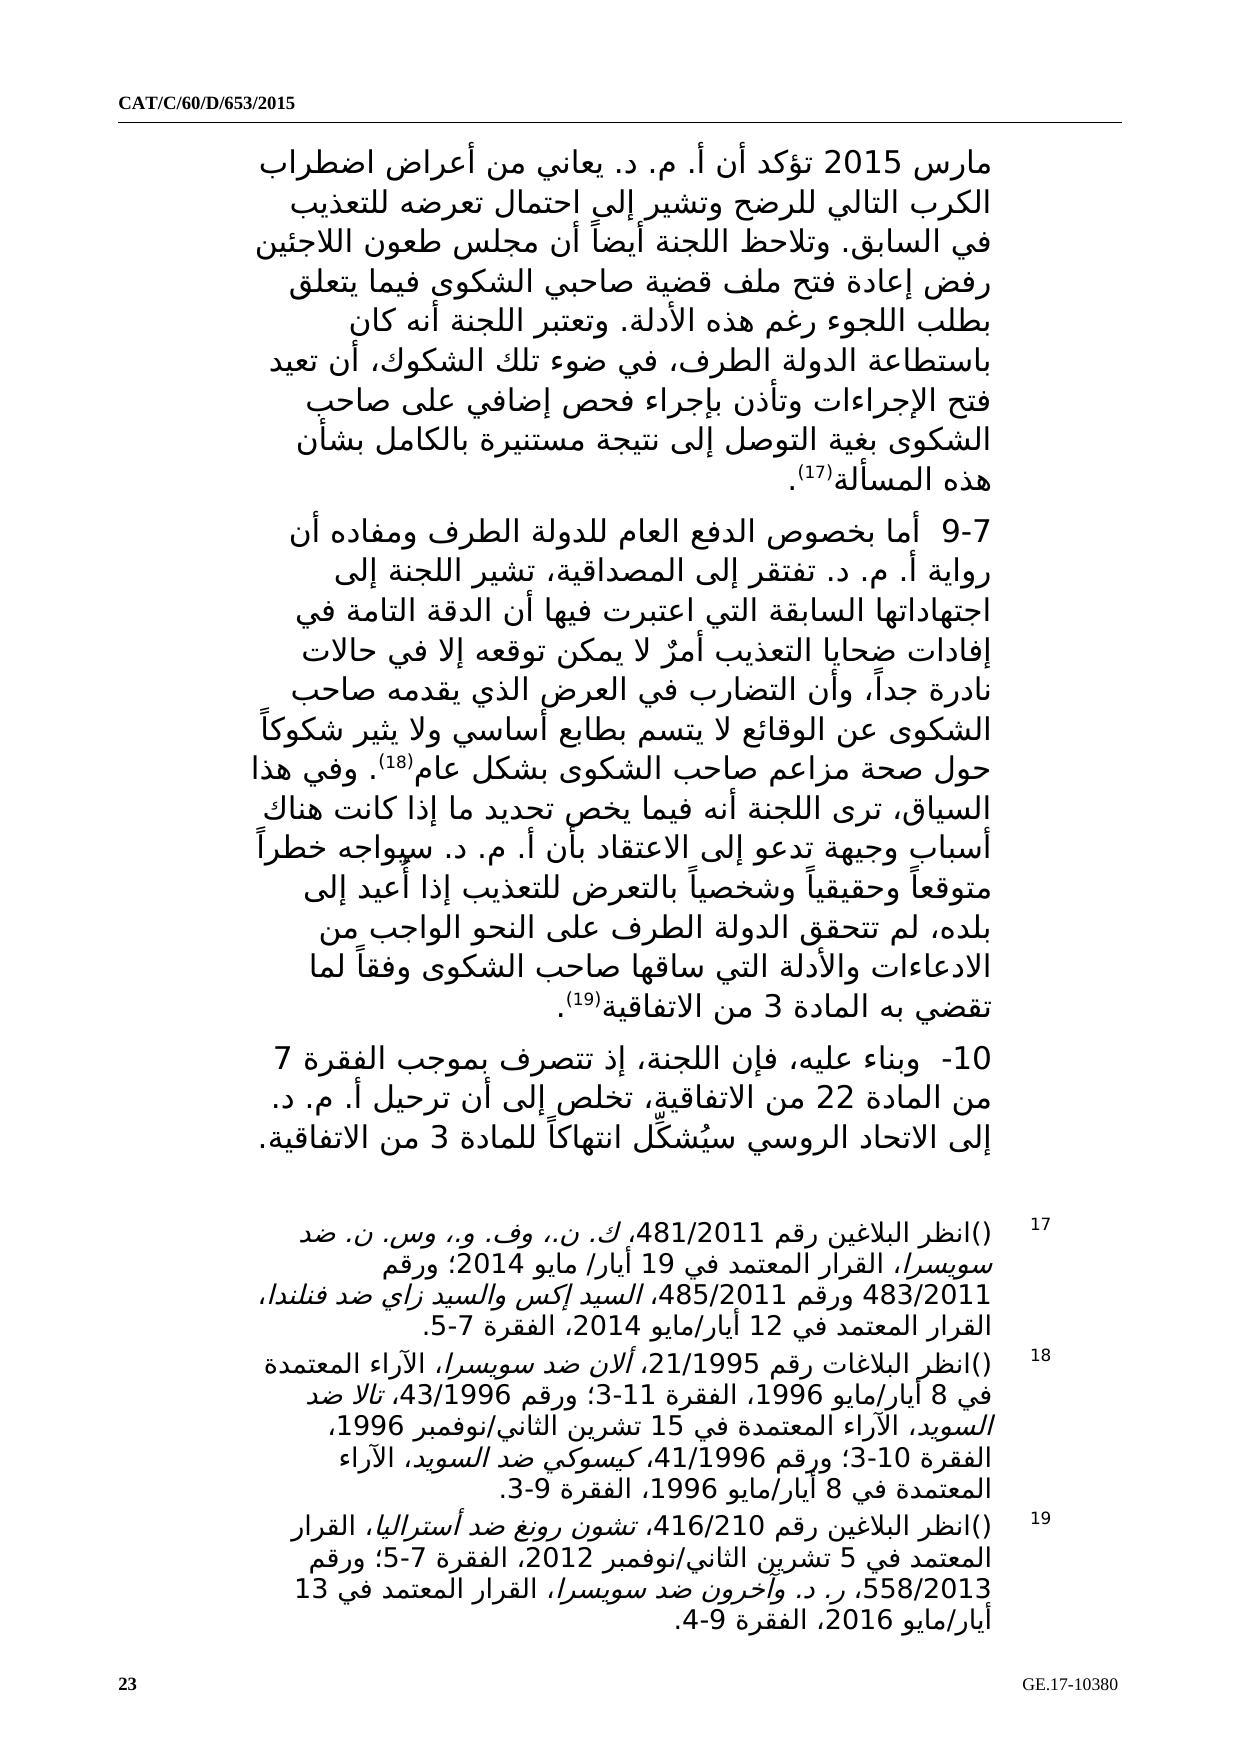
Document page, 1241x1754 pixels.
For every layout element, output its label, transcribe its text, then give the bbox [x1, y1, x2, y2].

text 9-7 أما بخصوص الدفع العام للدولة الطرف ومفاده أن رواية أ. م. د. تفتقر إلى المصداقية، تشير اللجنة إلى اجتهاداتها السابقة التي اعتبرت فيها أن الدقة التامة في إفادات ضحايا التعذيب أمرٌ لا يمكن توقعه إلا في حالات نادرة جداً، وأن التضارب في العرض الذي يقدمه صاحب الشكوى عن الوقائع لا يتسم بطابع أساسي ولا يثير شكوكاً حول صحة مزاعم صاحب الشكوى بشكل عام(). وفي هذا السياق، ترى اللجنة أنه فيما يخص تحديد ما إذا كانت هناك أسباب وجيهة تدعو إلى الاعتقاد بأن أ. م. د. سيواجه خطراً متوقعاً وحقيقياً وشخصياً بالتعرض للتعذيب إذا أُعيد إلى بلده، لم تتحقق الدولة الطرف على النحو الواجب من الادعاءات والأدلة التي ساقها صاحب الشكوى وفقاً لما تقضي به المادة 3 من الاتفاقية(). [248, 511, 992, 1025]
text 10- وبناء عليه، فإن اللجنة، إذ تتصرف بموجب الفقرة 7 من المادة 22 من الاتفاقية، تخلص إلى أن ترحيل أ. م. د. إلى الاتحاد الروسي سيُشكِّل انتهاكاً للمادة 3 من الاتفاقية. [248, 1038, 992, 1156]
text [248, 142, 992, 498]
